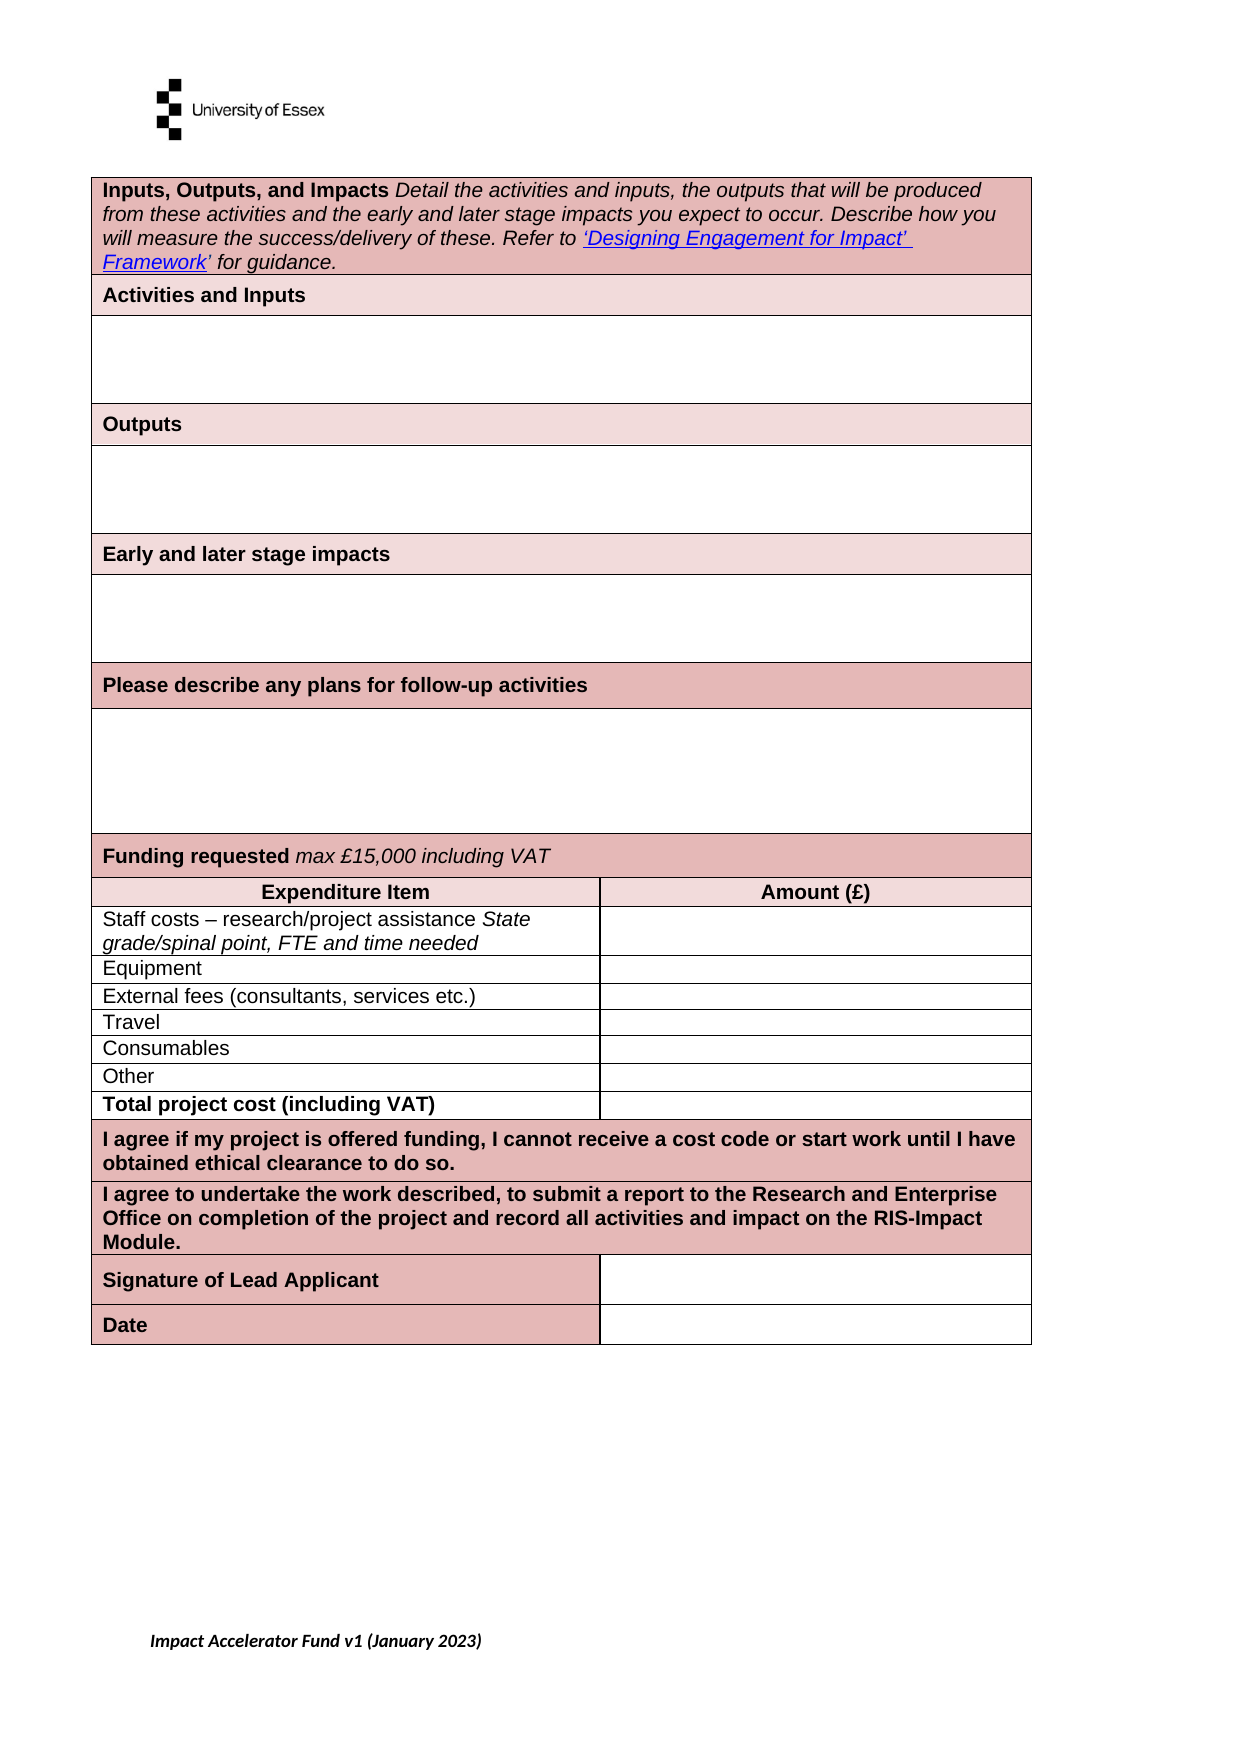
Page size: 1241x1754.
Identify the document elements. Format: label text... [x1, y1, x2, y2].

table_cell Funding requested max £15,000 including VAT [92, 834, 1031, 877]
table_cell Expenditure Item [92, 878, 599, 906]
table_cell Consumables [92, 1036, 599, 1063]
table_cell [92, 709, 1031, 833]
table_cell Activities and Inputs [92, 275, 1031, 315]
table_cell External fees (consultants, services etc.) [92, 984, 599, 1009]
picture [150, 73, 331, 149]
table_cell I agree if my project is offered funding, I cannot receive a cost code or start work until I have obtained ethical clearance to do so. [92, 1120, 1031, 1181]
table_cell Amount (£) [601, 878, 1031, 906]
table_cell [601, 1036, 1031, 1063]
table_cell [601, 1305, 1031, 1344]
table_cell Date [92, 1305, 599, 1344]
table_cell [601, 1064, 1031, 1091]
table_cell [601, 956, 1031, 983]
table_cell [601, 907, 1031, 955]
table_cell Staff costs – research/project assistance State grade/spinal point, FTE and time needed [92, 907, 599, 955]
table_cell [601, 1010, 1031, 1035]
table_cell Equipment [92, 956, 599, 983]
table_cell [92, 446, 1031, 532]
table_cell [601, 1255, 1031, 1304]
table_cell Please describe any plans for follow-up activities [92, 663, 1031, 708]
table_cell [601, 1092, 1031, 1119]
table_cell [92, 316, 1031, 403]
table_cell [92, 575, 1031, 662]
table_cell I agree to undertake the work described, to submit a report to the Research and Enterprise Office on completion of the project and record all activities and impact on the RIS-Impact Module. [92, 1182, 1031, 1254]
table_cell Inputs, Outputs, and Impacts Detail the activities and inputs, the outputs that will be produced from these activities and the early and later stage impacts you expect to occur. Describe how you will measure the success/delivery of these. Refer to ‘Designing Engagement for Impact’ Framework’ for guidance. [92, 178, 1031, 274]
table_cell Signature of Lead Applicant [92, 1255, 599, 1304]
table_cell Travel [92, 1010, 599, 1035]
table_cell Total project cost (including VAT) [92, 1092, 599, 1119]
table_cell Outputs [92, 404, 1031, 444]
table_cell Early and later stage impacts [92, 534, 1031, 574]
table_cell [601, 984, 1031, 1009]
table_cell Other [92, 1064, 599, 1091]
